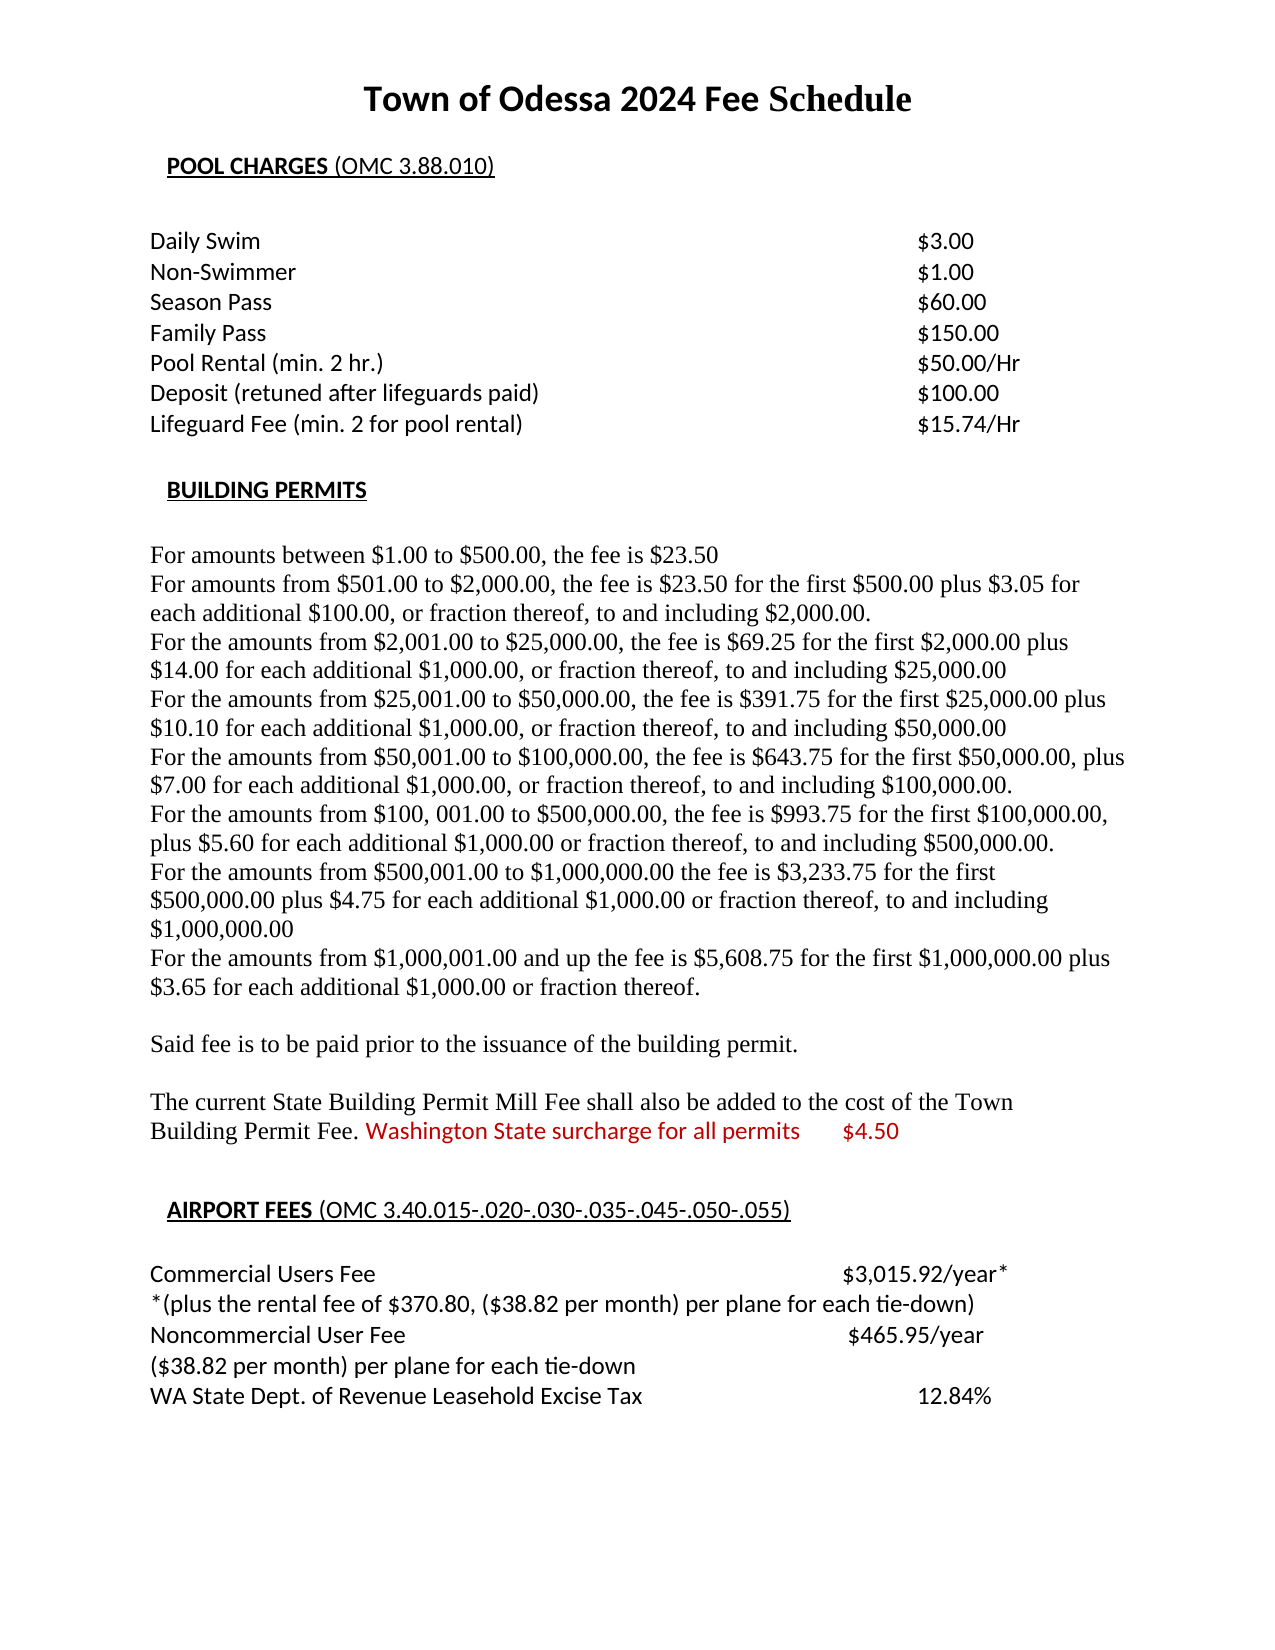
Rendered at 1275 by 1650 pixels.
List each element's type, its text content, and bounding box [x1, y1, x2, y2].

text Pool Rental (min. 2 hr.) $50.00/Hr [150, 347, 1125, 377]
text For the amounts from $500,001.00 to $1,000,000.00 the fee is $3,233.75 for the first $500,000.00 plus $4.75 for each additional $1,000.00 or fraction thereof, to and including $1,000,000.00 [150, 857, 1125, 943]
text The current State Building Permit Mill Fee shall also be added to the cost of the Town Building Permit Fee. Washington State surcharge for all permits $4.50 [150, 1087, 1043, 1146]
text Lifeguard Fee (min. 2 for pool rental) $15.74/Hr [150, 408, 1125, 438]
text WA State Dept. of Revenue Leasehold Excise Tax 12.84% [150, 1380, 1125, 1411]
text For amounts from $501.00 to $2,000.00, the fee is $23.50 for the first $500.00 plus $3.05 for each additional $100.00, or fraction thereof, to and including $2,000.00. [150, 569, 1125, 627]
text ($38.82 per month) per plane for each tie-down [150, 1350, 1107, 1380]
text Season Pass $60.00 [150, 286, 1125, 317]
text For the amounts from $2,001.00 to $25,000.00, the fee is $69.25 for the first $2,000.00 plus $14.00 for each additional $1,000.00, or fraction thereof, to and including $25,000.00 [150, 627, 1125, 684]
text Noncommercial User Fee $465.95/year [150, 1319, 1107, 1350]
text For the amounts from $100, 001.00 to $500,000.00, the fee is $993.75 for the first $100,000.00, plus $5.60 for each additional $1,000.00 or fraction thereof, to and including $500,000.00. [150, 799, 1125, 857]
text For the amounts from $25,001.00 to $50,000.00, the fee is $391.75 for the first $25,000.00 plus $10.10 for each additional $1,000.00, or fraction thereof, to and including $50,000.00 [150, 684, 1125, 742]
text For the amounts from $1,000,001.00 and up the fee is $5,608.75 for the first $1,000,000.00 plus $3.65 for each additional $1,000.00 or fraction thereof. [150, 943, 1125, 1000]
text Deposit (retuned after lifeguards paid) $100.00 [150, 377, 1125, 408]
text AIRPORT FEES (OMC 3.40.015-.020-.030-.035-.045-.050-.055) [167, 1194, 1125, 1224]
text For the amounts from $50,001.00 to $100,000.00, the fee is $643.75 for the first $50,000.00, plus $7.00 for each additional $1,000.00, or fraction thereof, to and including $100,000.00. [150, 742, 1125, 799]
text For amounts between $1.00 to $500.00, the fee is $23.50 [150, 540, 1125, 569]
text Non-Swimmer $1.00 [150, 256, 1125, 286]
text Daily Swim $3.00 [150, 225, 1125, 256]
text POOL CHARGES (OMC 3.88.010) [167, 150, 1125, 181]
text Commercial Users Fee $3,015.92/year* *(plus the rental fee of $370.80, ($38.82 per month) per plane for each tie-down) [150, 1258, 1069, 1319]
text Said fee is to be paid prior to the issuance of the building permit. [150, 1029, 1125, 1058]
text Family Pass $150.00 [150, 317, 1125, 347]
text BUILDING PERMITS [167, 474, 1125, 504]
